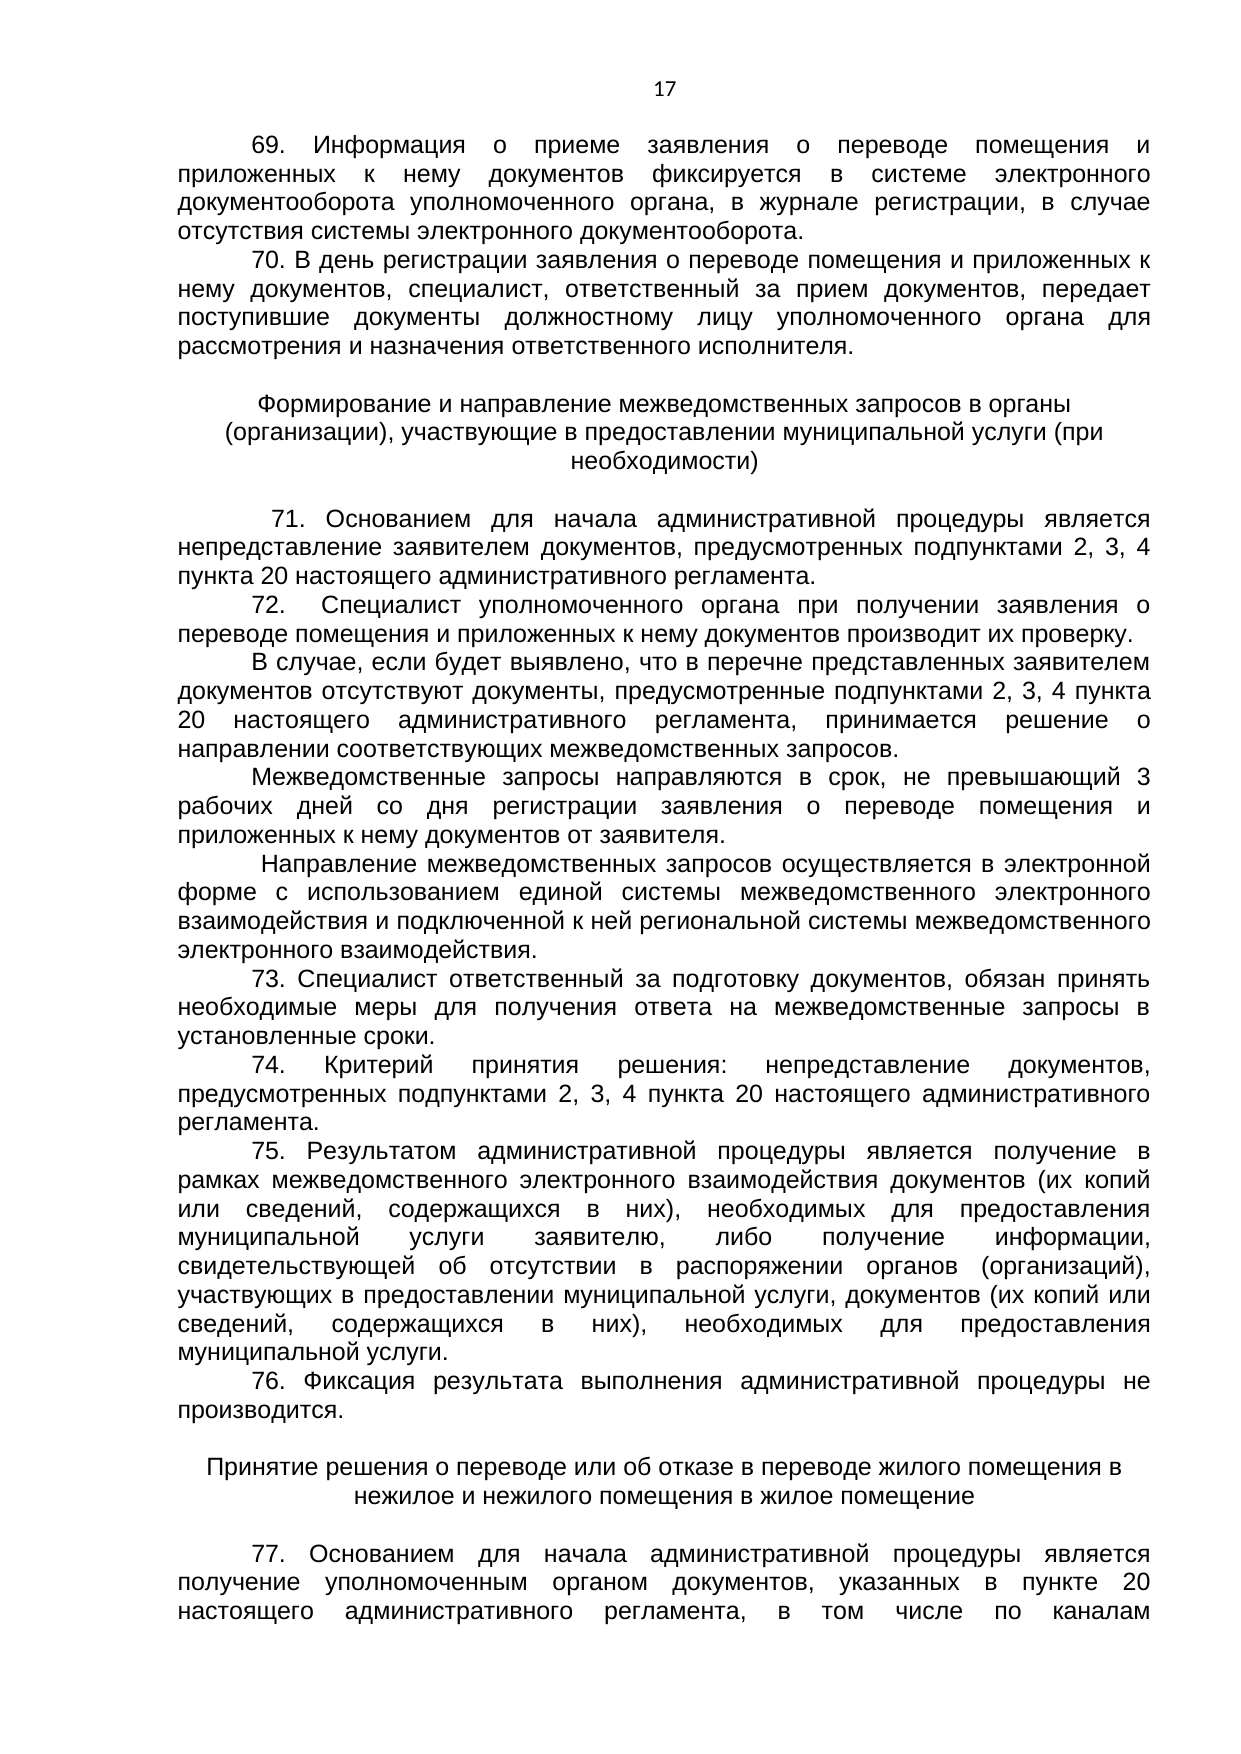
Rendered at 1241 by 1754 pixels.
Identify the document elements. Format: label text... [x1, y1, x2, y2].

text 73. Специалист ответственный за подготовку документов, обязан принять необходимые меры для получения ответа на межведомственные запросы в установленные сроки. [177, 963, 1152, 1050]
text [177, 1538, 1152, 1625]
text Межведомственные запросы направляются в срок, не превышающий 3 рабочих дней со дня регистрации заявления о переводе помещения и приложенных к нему документов от заявителя. [177, 762, 1152, 848]
text 69. Информация о приеме заявления о переводе помещения и приложенных к нему документов фиксируется в системе электронного документооборота уполномоченного органа, в журнале регистрации, в случае отсутствия системы электронного документооборота. [177, 130, 1152, 245]
text 74. Критерий принятия решения: непредставление документов, предусмотренных подпунктами 2, 3, 4 пункта 20 настоящего административного регламента. [177, 1050, 1152, 1136]
text 76. Фиксация результата выполнения административной процедуры не производится. [177, 1366, 1152, 1423]
text В случае, если будет выявлено, что в перечне представленных заявителем документов отсутствуют документы, предусмотренные подпунктами 2, 3, 4 пункта 20 настоящего административного регламента, принимается решение о направлении соответствующих межведомственных запросов. [177, 647, 1152, 762]
text 72. Специалист уполномоченного органа при получении заявления о переводе помещения и приложенных к нему документов производит их проверку. [177, 590, 1152, 647]
text 75. Результатом административной процедуры является получение в рамках межведомственного электронного взаимодействия документов (их копий или сведений, содержащихся в них), необходимых для предоставления муниципальной услуги заявителю, либо получение информации, свидетельствующей об отсутствии в распоряжении органов (организаций), участвующих в предоставлении муниципальной услуги, документов (их копий или сведений, содержащихся в них), необходимых для предоставления муниципальной услуги. [177, 1136, 1152, 1366]
text Принятие решения о переводе или об отказе в переводе жилого помещения в нежилое и нежилого помещения в жилое помещение [177, 1452, 1152, 1510]
text 70. В день регистрации заявления о переводе помещения и приложенных к нему документов, специалист, ответственный за прием документов, передает поступившие документы должностному лицу уполномоченного органа для рассмотрения и назначения ответственного исполнителя. [177, 245, 1152, 360]
text 71. Основанием для начала административной процедуры является непредставление заявителем документов, предусмотренных подпунктами 2, 3, 4 пункта 20 настоящего административного регламента. [177, 503, 1152, 590]
text Направление межведомственных запросов осуществляется в электронной форме с использованием единой системы межведомственного электронного взаимодействия и подключенной к ней региональной системы межведомственного электронного взаимодействия. [177, 848, 1152, 963]
text Формирование и направление межведомственных запросов в органы (организации), участвующие в предоставлении муниципальной услуги (при необходимости) [177, 388, 1152, 475]
